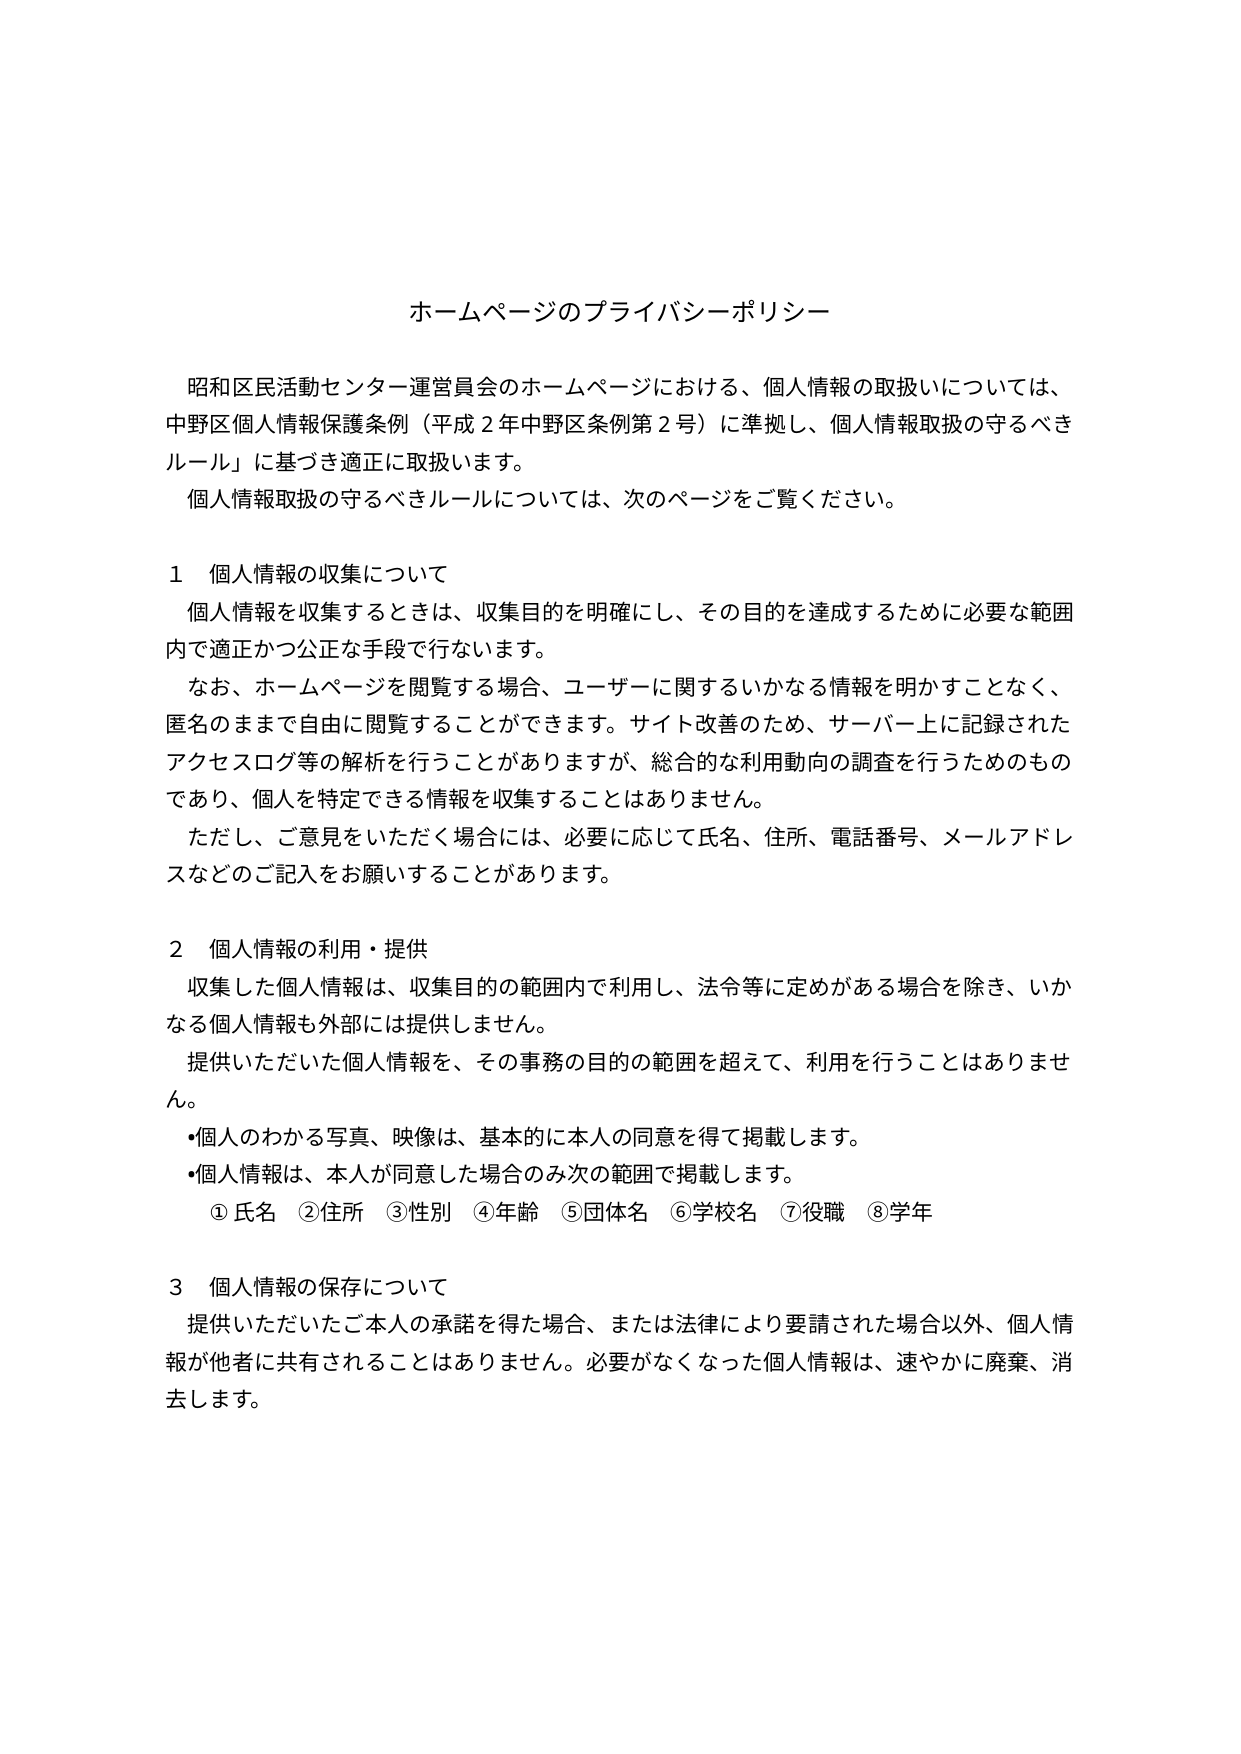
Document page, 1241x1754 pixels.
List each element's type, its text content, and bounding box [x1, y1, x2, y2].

text 提供いただいた個人情報を、その事務の目的の範囲を超えて、利用を行うことはありません。 [165, 1042, 1075, 1117]
text 提供いただいたご本人の承諾を得た場合、または法律により要請された場合以外、個人情報が他者に共有されることはありません。必要がなくなった個人情報は、速やかに廃棄、消去します。 [165, 1304, 1075, 1417]
text 個人情報取扱の守るべきルールについては、次のページをご覧ください。 [165, 479, 1075, 517]
text ただし、ご意見をいただく場合には、必要に応じて氏名、住所、電話番号、メールアドレスなどのご記入をお願いすることがあります。 [165, 817, 1075, 892]
text なお、ホームページを閲覧する場合、ユーザーに関するいかなる情報を明かすことなく、匿名のままで自由に閲覧することができます。サイト改善のため、サーバー上に記録されたアクセスログ等の解析を行うことがありますが、総合的な利用動向の調査を行うためのものであり、個人を特定できる情報を収集することはありません。 [165, 667, 1075, 817]
text 収集した個人情報は、収集目的の範囲内で利用し、法令等に定めがある場合を除き、いかなる個人情報も外部には提供しません。 [165, 967, 1075, 1042]
text ①氏名 ②住所 ③性別 ④年齢 ⑤団体名 ⑥学校名 ⑦役職 ⑧学年 [165, 1192, 1075, 1229]
text •個人のわかる写真、映像は、基本的に本人の同意を得て掲載します。 [165, 1117, 1075, 1154]
text ホームページのプライバシーポリシー [165, 292, 1075, 329]
text •個人情報は、本人が同意した場合のみ次の範囲で掲載します。 [165, 1154, 1075, 1192]
text 個人情報を収集するときは、収集目的を明確にし、その目的を達成するために必要な範囲内で適正かつ公正な手段で行ないます。 [165, 592, 1075, 667]
text ３ 個人情報の保存について [165, 1267, 1075, 1304]
text １ 個人情報の収集について [165, 554, 1075, 592]
text 昭和区民活動センター運営員会のホームページにおける、個人情報の取扱いについては、中野区個人情報保護条例（平成2年中野区条例第2号）に準拠し、個人情報取扱の守るべきルール」に基づき適正に取扱います。 [165, 367, 1075, 479]
text ２ 個人情報の利用・提供 [165, 929, 1075, 967]
